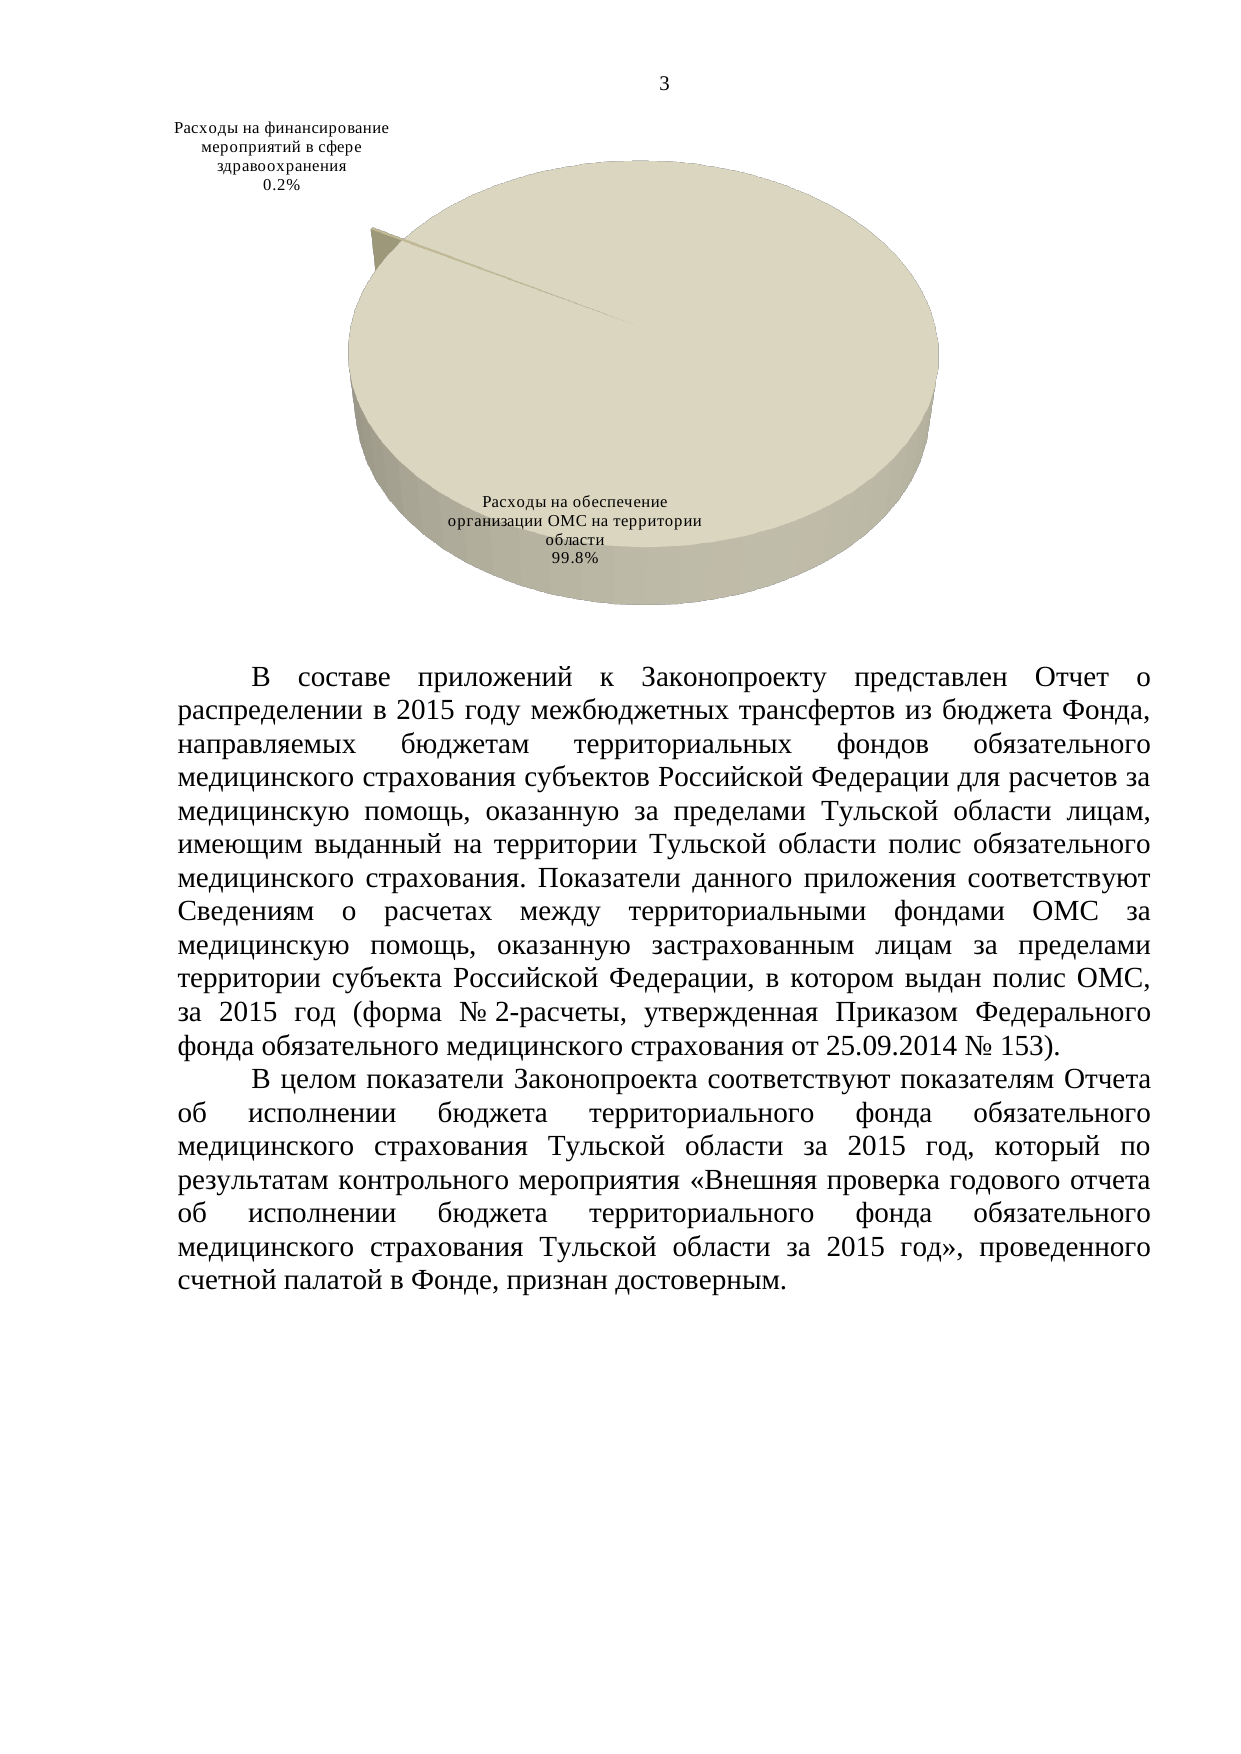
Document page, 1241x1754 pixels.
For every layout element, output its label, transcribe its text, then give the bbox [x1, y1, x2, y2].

text В составе приложений к Законопроекту представлен Отчет о распределении в 2015 году межбюджетных трансфертов из бюджета Фонда, направляемых бюджетам территориальных фондов обязательного медицинского страхования субъектов Российской Федерации для расчетов за медицинскую помощь, оказанную за пределами Тульской области лицам, имеющим выданный на территории Тульской области полис обязательного медицинского страхования. Показатели данного приложения соответствуют Сведениям о расчетах между территориальными фондами ОМС за медицинскую помощь, оказанную застрахованным лицам за пределами территории субъекта Российской Федерации, в котором выдан полис ОМС, за 2015 год (форма № 2-расчеты, утвержденная Приказом Федерального фонда обязательного медицинского страхования от 25.09.2014 № 153). [177, 118, 1152, 1061]
text В целом показатели Законопроекта соответствуют показателям Отчета об исполнении бюджета территориального фонда обязательного медицинского страхования Тульской области за 2015 год, который по результатам контрольного мероприятия «Внешняя проверка годового отчета об исполнении бюджета территориального фонда обязательного медицинского страхования Тульской области за 2015 год», проведенного счетной палатой в Фонде, признан достоверным. [177, 1061, 1152, 1296]
